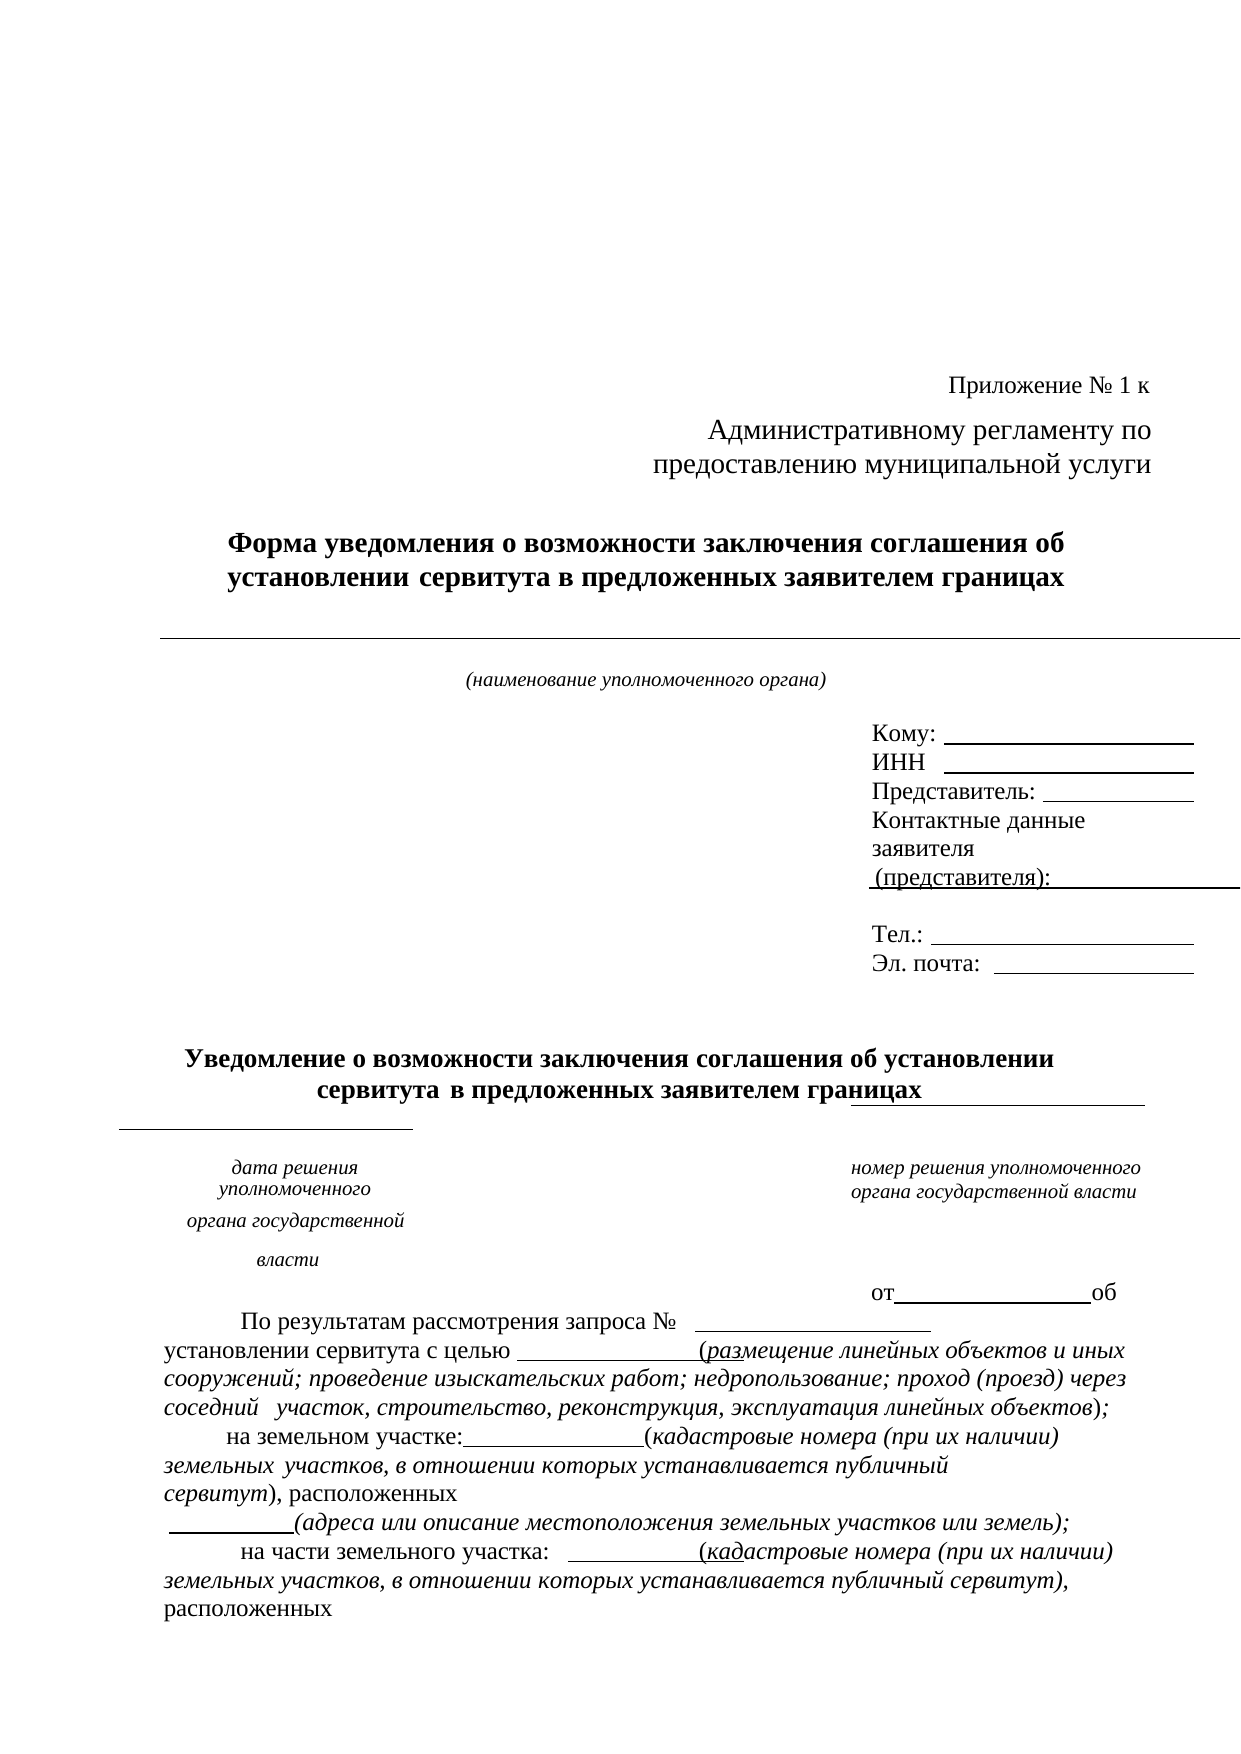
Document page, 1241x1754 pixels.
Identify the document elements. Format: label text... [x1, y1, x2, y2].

text дата решения уполномоченного [177, 1157, 412, 1200]
text (кадастровые номера (при их наличии) [698, 1536, 1151, 1565]
text (представителя): [869, 862, 1151, 887]
text на части земельного участка: [240, 1536, 685, 1565]
text номер решения уполномоченного [851, 1157, 1151, 1178]
text установлении сервитута с целью [163, 1335, 685, 1363]
text Административному регламенту по [148, 412, 1151, 446]
text Представитель: [872, 776, 1151, 805]
text земельных участков, в отношении которых устанавливается публичный сервитут), расположенных [163, 1565, 1151, 1622]
text Кому: [872, 718, 1151, 747]
text (размещение линейных объектов и иных [698, 1335, 1151, 1363]
text органа государственной власти [851, 1179, 1151, 1203]
subtitle Форма уведомления о возможности заключения соглашения об установлении сервитута в предложенных заявителем границах [185, 526, 1107, 593]
text предоставлению муниципальной услуги [148, 446, 1151, 479]
text (наименование уполномоченного органа) [169, 667, 1123, 691]
text Контактные данные заявителя [872, 805, 1151, 862]
text Эл. почта: [872, 948, 1151, 976]
text от об [871, 1277, 1151, 1306]
text По результатам рассмотрения запроса № [240, 1306, 854, 1335]
text органа государственной власти [163, 1201, 412, 1271]
text Приложение № 1 к [148, 368, 1149, 400]
text ИНН [872, 747, 1151, 776]
text сооружений; проведение изыскательских работ; недропользование; проход (проезд) через соседний участок, строительство, реконструкция, эксплуатация линейных объектов); [163, 1363, 1151, 1421]
text (адреса или описание местоположения земельных участков или земель); [169, 1507, 1151, 1536]
text Тел.: [872, 919, 1151, 948]
text на земельном участке: (кадастровые номера (при их наличии) земельных участков, в отношении которых устанавливается публичный сервитут), расположенных [163, 1421, 1073, 1507]
text Уведомление о возможности заключения соглашения об установлении сервитута в предложенных заявителем границах [148, 1042, 1090, 1104]
